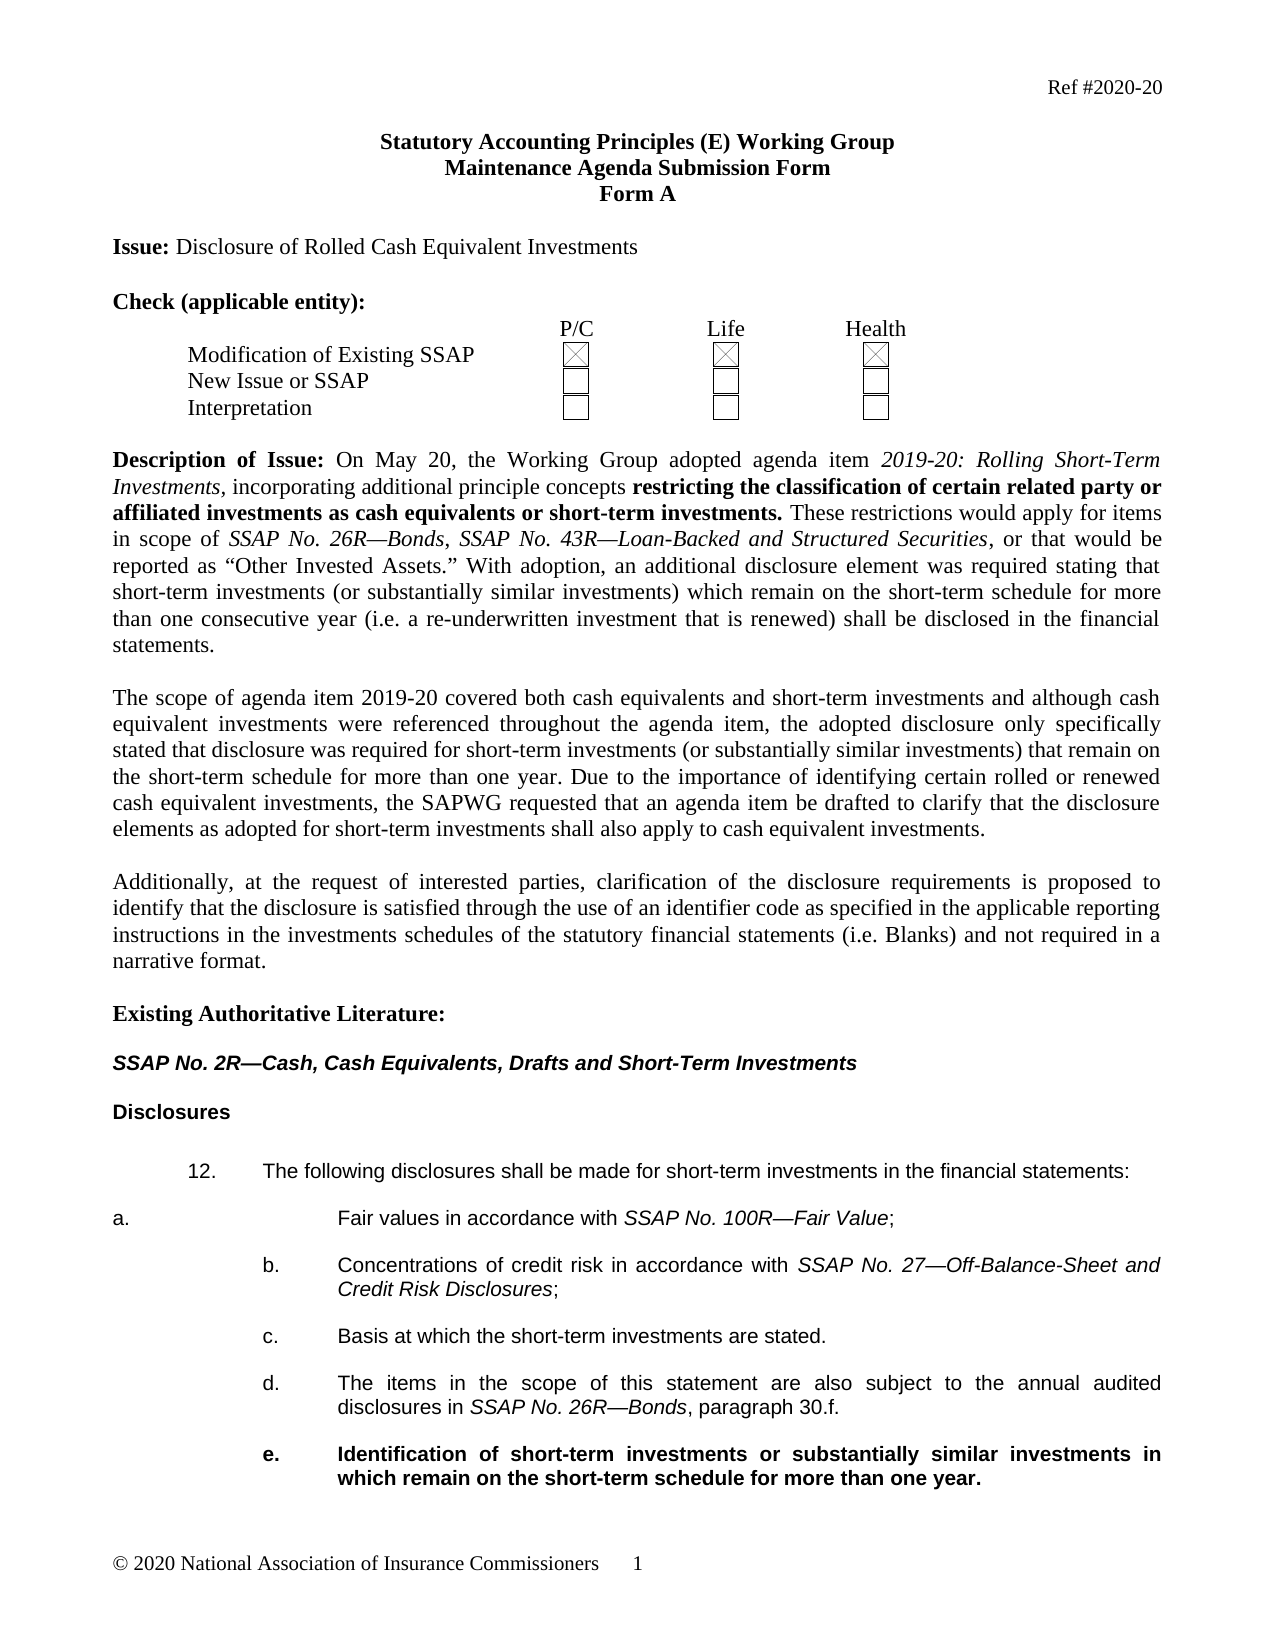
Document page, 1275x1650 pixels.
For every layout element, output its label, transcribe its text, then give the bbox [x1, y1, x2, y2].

text Description of Issue: On May 20, the Working Group adopted agenda item 2019-20: Rolling Short-Term Investments, incorporating additional principle concepts restricting the classification of certain related party or affiliated investments as cash equivalents or short-term investments. These restrictions would apply for items in scope of SSAP No. 26R—Bonds, SSAP No. 43R—Loan-Backed and Structured Securities, or that would be reported as “Other Invested Assets.” With adoption, an additional disclosure element was required stating that short-term investments (or substantially similar investments) which remain on the short-term schedule for more than one consecutive year (i.e. a re-underwritten investment that is renewed) shall be disclosed in the financial statements. [112, 446, 1162, 657]
text Modification of Existing SSAP [112, 341, 1162, 367]
subtitle SSAP No. 2R—Cash, Cash Equivalents, Drafts and Short-Term Investments [112, 1051, 1162, 1075]
text The scope of agenda item 2019-20 covered both cash equivalents and short-term investments and although cash equivalent investments were referenced throughout the agenda item, the adopted disclosure only specifically stated that disclosure was required for short-term investments (or substantially similar investments) that remain on the short-term schedule for more than one year. Due to the importance of identifying certain rolled or renewed cash equivalent investments, the SAPWG requested that an agenda item be drafted to clarify that the disclosure elements as adopted for short-term investments shall also apply to cash equivalent investments. [112, 684, 1162, 842]
text P/C Life Health [112, 315, 1162, 341]
list Fair values in accordance with SSAP No. 100R—Fair Value; [112, 1206, 1162, 1230]
text Check (applicable entity): [112, 288, 1162, 315]
title Statutory Accounting Principles (E) Working Group [112, 128, 1162, 154]
subtitle Disclosures [112, 1100, 1162, 1124]
text Interpretation [112, 394, 1162, 420]
text Maintenance Agenda Submission Form [112, 154, 1162, 181]
list Basis at which the short-term investments are stated. [262, 1324, 1162, 1348]
list Identification of short-term investments or substantially similar investments in which remain on the short-term schedule for more than one year. [262, 1441, 1162, 1489]
list Concentrations of credit risk in accordance with SSAP No. 27—Off-Balance-Sheet and Credit Risk Disclosures; [262, 1253, 1162, 1301]
list The following disclosures shall be made for short-term investments in the financial statements: [187, 1159, 1162, 1183]
text New Issue or SSAP [112, 367, 1162, 394]
list The items in the scope of this statement are also subject to the annual audited disclosures in SSAP No. 26R—Bonds, paragraph 30.f. [262, 1371, 1162, 1418]
text Existing Authoritative Literature: [112, 1000, 1162, 1026]
text Form A [112, 181, 1162, 207]
text Additionally, at the request of interested parties, clarification of the disclosure requirements is proposed to identify that the disclosure is satisfied through the use of an identifier code as specified in the applicable reporting instructions in the investments schedules of the statutory financial statements (i.e. Blanks) and not required in a narrative format. [112, 868, 1162, 973]
subtitle Issue: Disclosure of Rolled Cash Equivalent Investments [112, 233, 1162, 259]
